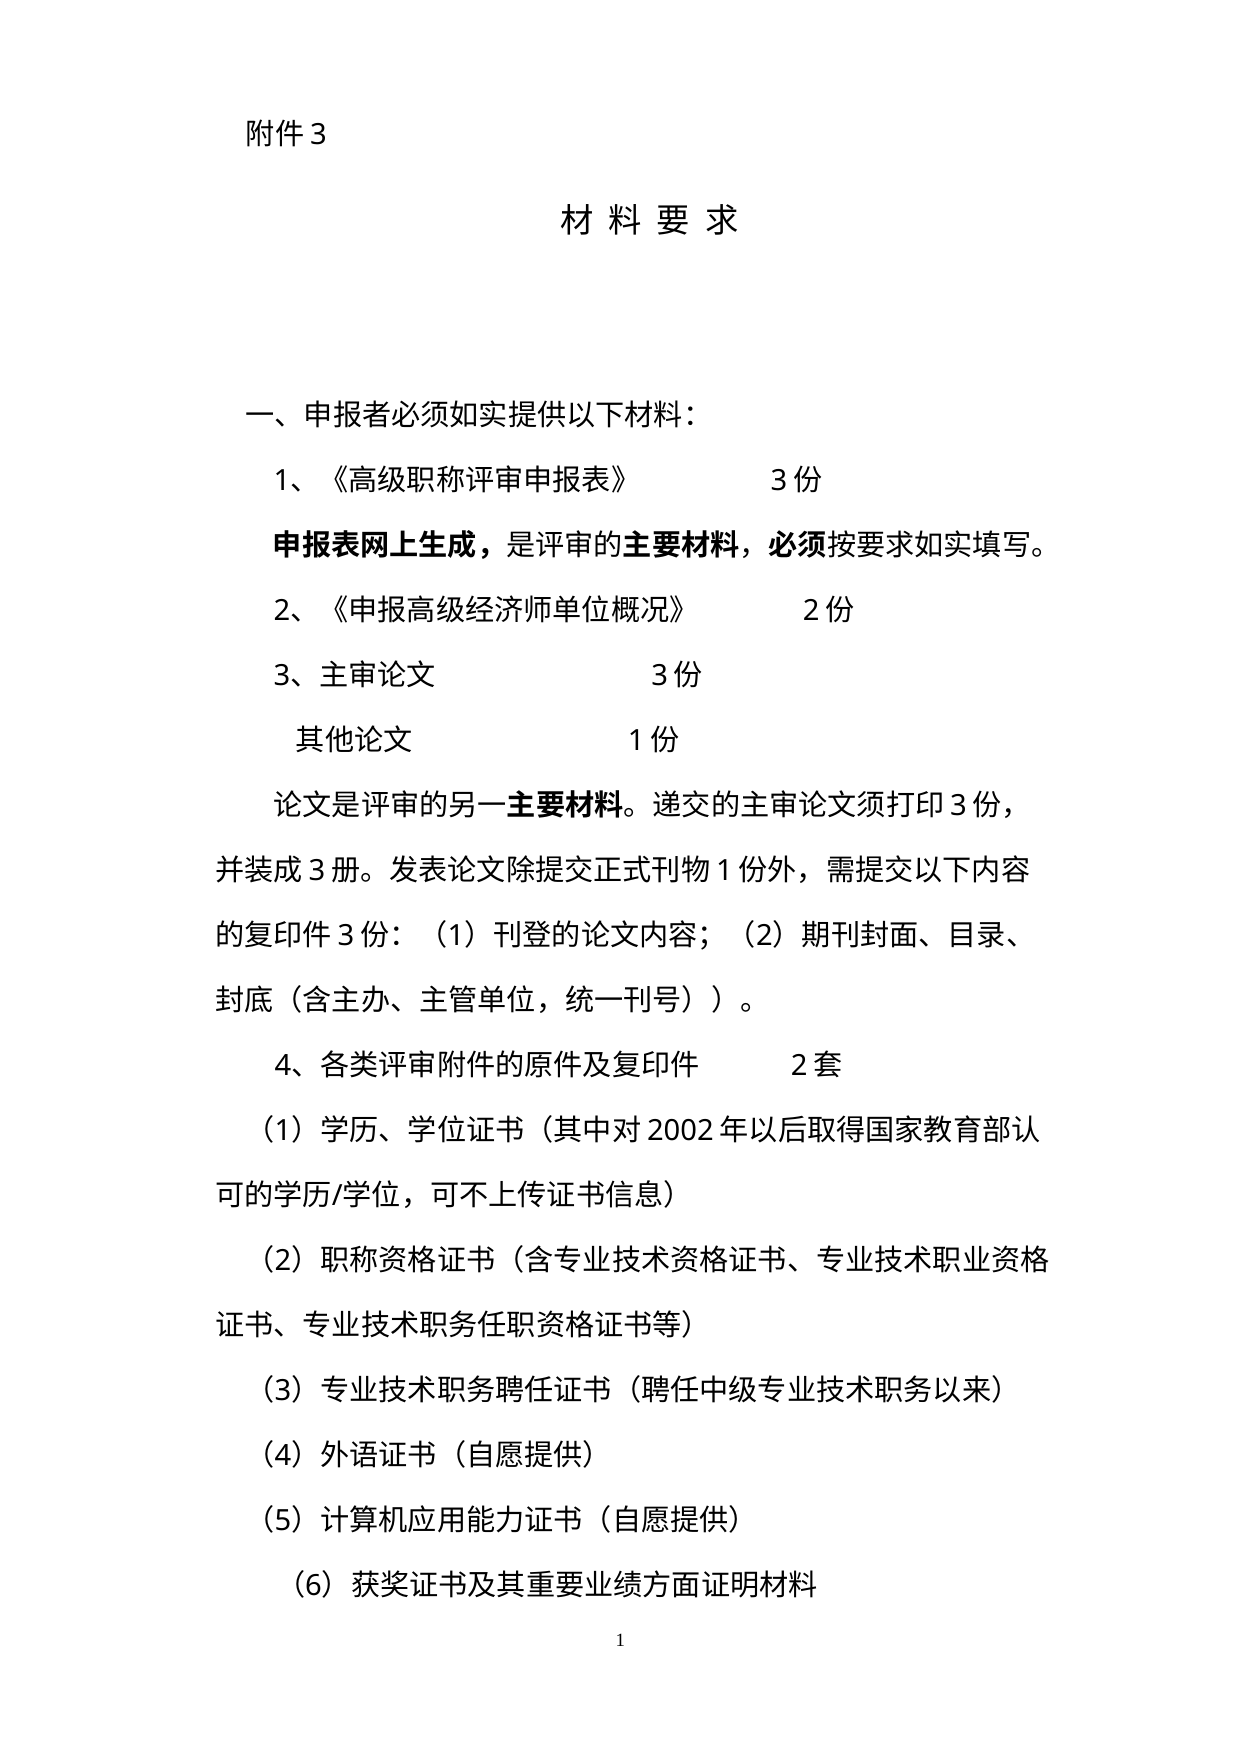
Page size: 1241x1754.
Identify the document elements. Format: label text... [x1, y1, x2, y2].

text 2、《申报高级经济师单位概况》 2份 [215, 576, 1053, 641]
text 4、各类评审附件的原件及复印件 2套 [215, 1031, 1053, 1096]
text 申报表网上生成，是评审的主要材料，必须按要求如实填写。 [215, 511, 1053, 576]
text 1、《高级职称评审申报表》 3份 [215, 446, 1053, 511]
text （2）职称资格证书（含专业技术资格证书、专业技术职业资格证书、专业技术职务任职资格证书等） [215, 1226, 1053, 1356]
text （1）学历、学位证书（其中对2002年以后取得国家教育部认可的学历/学位，可不上传证书信息） [215, 1096, 1053, 1226]
text （3）专业技术职务聘任证书（聘任中级专业技术职务以来） [215, 1356, 1053, 1421]
text 3、主审论文 3份 [215, 641, 1053, 706]
text 材 料 要 求 [187, 186, 1053, 251]
text （4）外语证书（自愿提供） [215, 1421, 1053, 1486]
text 一、申报者必须如实提供以下材料： [245, 381, 1053, 446]
text （5）计算机应用能力证书（自愿提供） [215, 1486, 1053, 1551]
text 论文是评审的另一主要材料。递交的主审论文须打印3份，并装成3册。发表论文除提交正式刊物1份外，需提交以下内容的复印件3份：（1）刊登的论文内容；（2）期刊封面、目录、封底（含主办、主管单位，统一刊号））。 [215, 771, 1053, 1031]
text （6）获奖证书及其重要业绩方面证明材料 [215, 1551, 1053, 1616]
text 其他论文 1份 [215, 706, 1053, 771]
text 附件3 [187, 99, 1053, 164]
